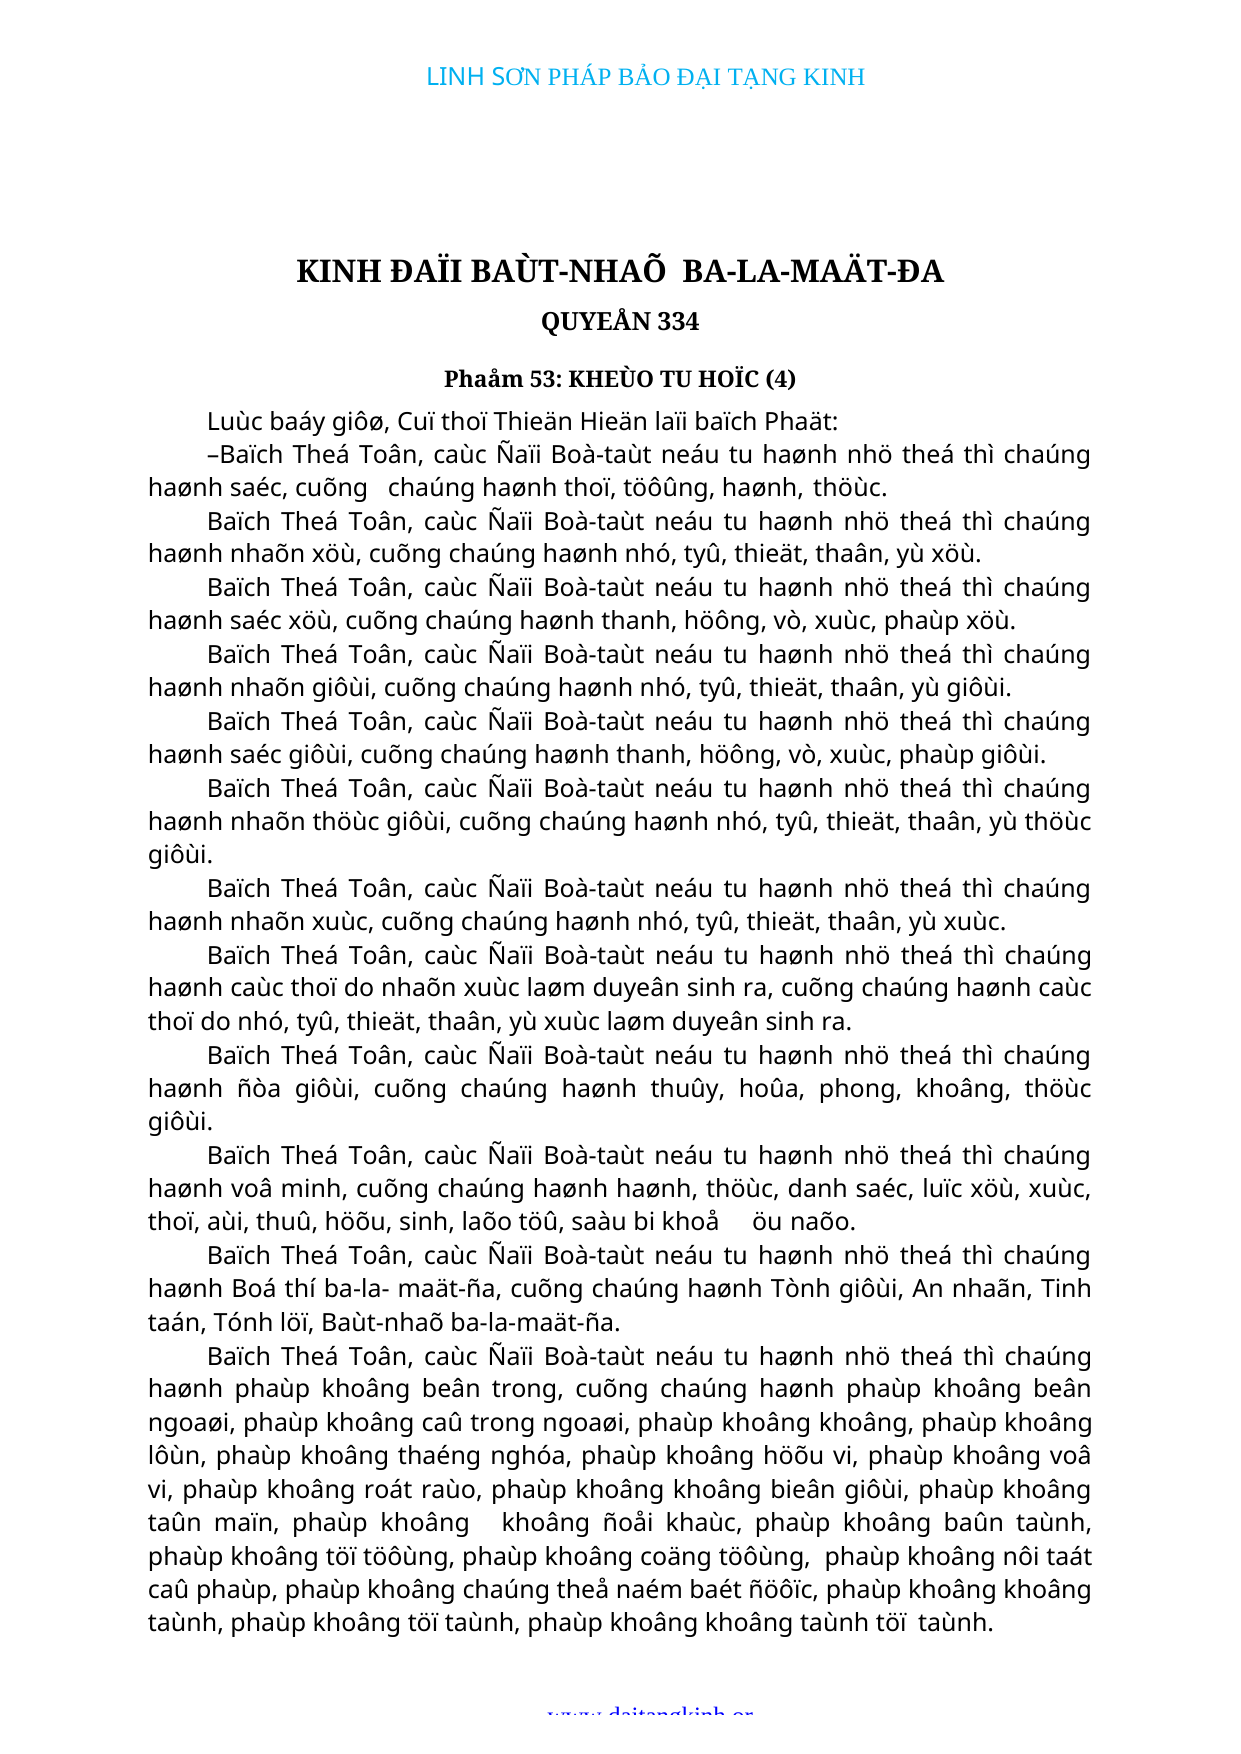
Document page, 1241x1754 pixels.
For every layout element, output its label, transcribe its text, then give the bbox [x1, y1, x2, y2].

text Baïch Theá Toân, caùc Ñaïi Boà-taùt neáu tu haønh nhö theá thì chaúng haønh caùc thoï do nhaõn xuùc laøm duyeân sinh ra, cuõng chaúng haønh caùc thoï do nhó, tyû, thieät, thaân, yù xuùc laøm duyeân sinh ra. [148, 937, 1093, 1038]
text Baïch Theá Toân, caùc Ñaïi Boà-taùt neáu tu haønh nhö theá thì chaúng haønh nhaõn thöùc giôùi, cuõng chaúng haønh nhó, tyû, thieät, thaân, yù thöùc giôùi. [148, 770, 1093, 871]
text Baïch Theá Toân, caùc Ñaïi Boà-taùt neáu tu haønh nhö theá thì chaúng haønh Boá thí ba-la- maät-ña, cuõng chaúng haønh Tònh giôùi, An nhaãn, Tinh taán, Tónh löï, Baùt-nhaõ ba-la-maät-ña. [148, 1238, 1093, 1338]
text Baïch Theá Toân, caùc Ñaïi Boà-taùt neáu tu haønh nhö theá thì chaúng haønh phaùp khoâng beân trong, cuõng chaúng haønh phaùp khoâng beân ngoaøi, phaùp khoâng caû trong ngoaøi, phaùp khoâng khoâng, phaùp khoâng lôùn, phaùp khoâng thaéng nghóa, phaùp khoâng höõu vi, phaùp khoâng voâ vi, phaùp khoâng roát raùo, phaùp khoâng khoâng bieân giôùi, phaùp khoâng taûn maïn, phaùp khoâng khoâng ñoåi khaùc, phaùp khoâng baûn taùnh, phaùp khoâng töï töôùng, phaùp khoâng coäng töôùng, phaùp khoâng nôi taát caû phaùp, phaùp khoâng chaúng theå naém baét ñöôïc, phaùp khoâng khoâng taùnh, phaùp khoâng töï taùnh, phaùp khoâng khoâng taùnh töï taùnh. [148, 1338, 1093, 1639]
text Baïch Theá Toân, caùc Ñaïi Boà-taùt neáu tu haønh nhö theá thì chaúng haønh voâ minh, cuõng chaúng haønh haønh, thöùc, danh saéc, luïc xöù, xuùc, thoï, aùi, thuû, höõu, sinh, laõo töû, saàu bi khoå öu naõo. [148, 1138, 1093, 1238]
text –Baïch Theá Toân, caùc Ñaïi Boà-taùt neáu tu haønh nhö theá thì chaúng haønh saéc, cuõng chaúng haønh thoï, töôûng, haønh, thöùc. [148, 437, 1093, 503]
text Baïch Theá Toân, caùc Ñaïi Boà-taùt neáu tu haønh nhö theá thì chaúng haønh nhaõn giôùi, cuõng chaúng haønh nhó, tyû, thieät, thaân, yù giôùi. [148, 637, 1093, 704]
text Luùc baáy giôø, Cuï thoï Thieän Hieän laïi baïch Phaät: [207, 404, 1105, 436]
text Phaåm 53: KHEÙO TU HOÏC (4) [285, 363, 956, 394]
text QUYEÅN 334 [285, 304, 955, 338]
text Baïch Theá Toân, caùc Ñaïi Boà-taùt neáu tu haønh nhö theá thì chaúng haønh saéc giôùi, cuõng chaúng haønh thanh, höông, vò, xuùc, phaùp giôùi. [148, 704, 1093, 770]
text Baïch Theá Toân, caùc Ñaïi Boà-taùt neáu tu haønh nhö theá thì chaúng haønh nhaõn xuùc, cuõng chaúng haønh nhó, tyû, thieät, thaân, yù xuùc. [148, 871, 1093, 937]
text Baïch Theá Toân, caùc Ñaïi Boà-taùt neáu tu haønh nhö theá thì chaúng haønh saéc xöù, cuõng chaúng haønh thanh, höông, vò, xuùc, phaùp xöù. [148, 570, 1093, 637]
text Baïch Theá Toân, caùc Ñaïi Boà-taùt neáu tu haønh nhö theá thì chaúng haønh nhaõn xöù, cuõng chaúng haønh nhó, tyû, thieät, thaân, yù xöù. [148, 503, 1093, 570]
title KINH ÐAÏI BAÙT-NHAÕ BA-LA-MAÄT-ÐA [285, 249, 955, 291]
text Baïch Theá Toân, caùc Ñaïi Boà-taùt neáu tu haønh nhö theá thì chaúng haønh ñòa giôùi, cuõng chaúng haønh thuûy, hoûa, phong, khoâng, thöùc giôùi. [148, 1038, 1093, 1138]
